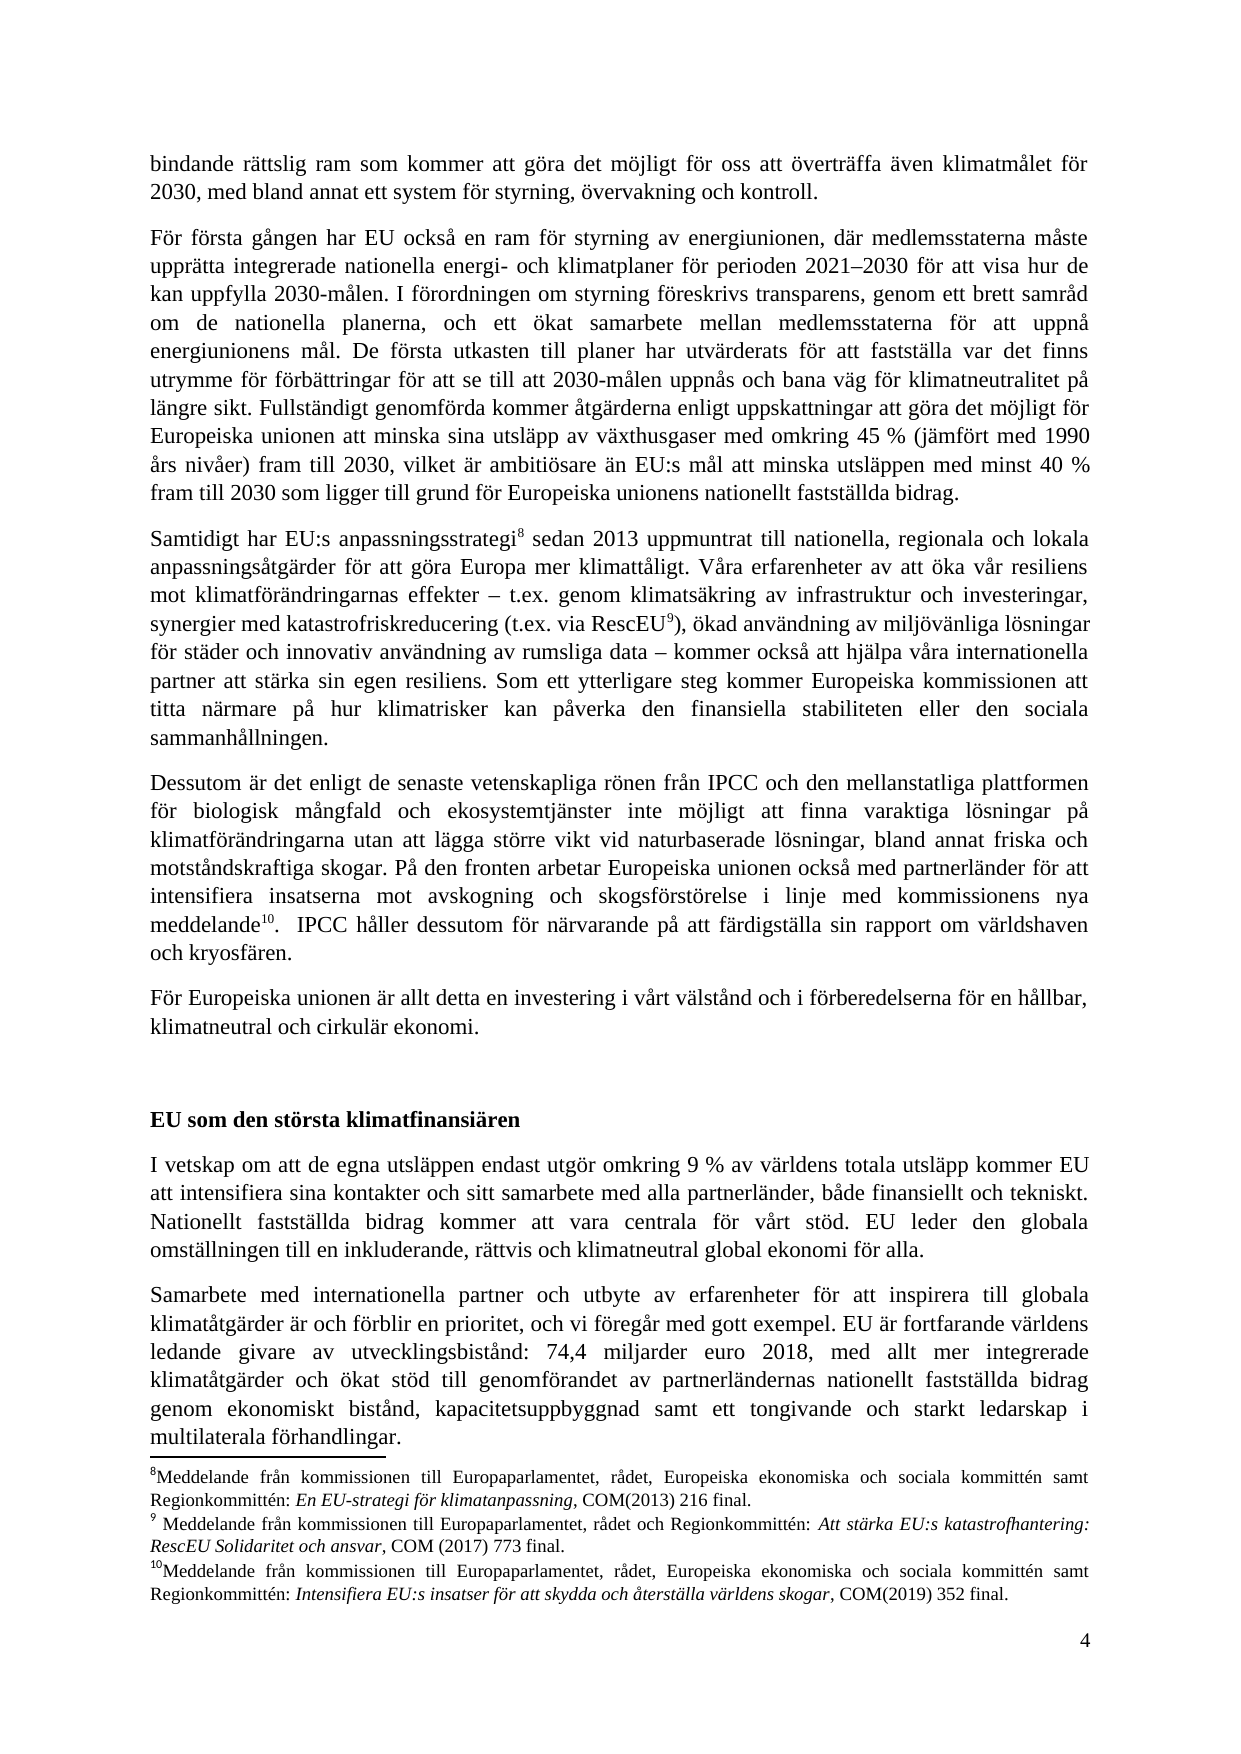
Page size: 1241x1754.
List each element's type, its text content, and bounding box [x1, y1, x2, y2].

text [150, 150, 1090, 205]
text För Europeiska unionen är allt detta en investering i vårt välstånd och i förberedelserna för en hållbar, klimatneutral och cirkulär ekonomi. [150, 984, 1090, 1039]
text EU som den största klimatfinansiären [150, 1106, 1090, 1132]
text Samarbete med internationella partner och utbyte av erfarenheter för att inspirera till globala klimatåtgärder är och förblir en prioritet, och vi föregår med gott exempel. EU är fortfarande världens ledande givare av utvecklingsbistånd: 74,4 miljarder euro 2018, med allt mer integrerade klimatåtgärder och ökat stöd till genomförandet av partnerländernas nationellt fastställda bidrag genom ekonomiskt bistånd, kapacitetsuppbyggnad samt ett tongivande och starkt ledarskap i multilaterala förhandlingar. [150, 1281, 1090, 1450]
text Samtidigt har EU:s anpassningsstrategi sedan 2013 uppmuntrat till nationella, regionala och lokala anpassningsåtgärder för att göra Europa mer klimattåligt. Våra erfarenheter av att öka vår resiliens mot klimatförändringarnas effekter – t.ex. genom klimatsäkring av infrastruktur och investeringar, synergier med katastrofriskreducering (t.ex. via RescEU), ökad användning av miljövänliga lösningar för städer och innovativ användning av rumsliga data – kommer också att hjälpa våra internationella partner att stärka sin egen resiliens. Som ett ytterligare steg kommer Europeiska kommissionen att titta närmare på hur klimatrisker kan påverka den finansiella stabiliteten eller den sociala sammanhållningen. [150, 524, 1090, 750]
text I vetskap om att de egna utsläppen endast utgör omkring 9 % av världens totala utsläpp kommer EU att intensifiera sina kontakter och sitt samarbete med alla partnerländer, både finansiellt och tekniskt. Nationellt fastställda bidrag kommer att vara centrala för vårt stöd. EU leder den globala omställningen till en inkluderande, rättvis och klimatneutral global ekonomi för alla. [150, 1151, 1090, 1262]
text För första gången har EU också en ram för styrning av energiunionen, där medlemsstaterna måste upprätta integrerade nationella energi- och klimatplaner för perioden 2021–2030 för att visa hur de kan uppfylla 2030-målen. I förordningen om styrning föreskrivs transparens, genom ett brett samråd om de nationella planerna, och ett ökat samarbete mellan medlemsstaterna för att uppnå energiunionens mål. De första utkasten till planer har utvärderats för att fastställa var det finns utrymme för förbättringar för att se till att 2030-målen uppnås och bana väg för klimatneutralitet på längre sikt. Fullständigt genomförda kommer åtgärderna enligt uppskattningar att göra det möjligt för Europeiska unionen att minska sina utsläpp av växthusgaser med omkring 45 % (jämfört med 1990 års nivåer) fram till 2030, vilket är ambitiösare än EU:s mål att minska utsläppen med minst 40 % fram till 2030 som ligger till grund för Europeiska unionens nationellt fastställda bidrag. [150, 223, 1090, 506]
text Dessutom är det enligt de senaste vetenskapliga rönen från IPCC och den mellanstatliga plattformen för biologisk mångfald och ekosystemtjänster inte möjligt att finna varaktiga lösningar på klimatförändringarna utan att lägga större vikt vid naturbaserade lösningar, bland annat friska och motståndskraftiga skogar. På den fronten arbetar Europeiska unionen också med partnerländer för att intensifiera insatserna mot avskogning och skogsförstörelse i linje med kommissionens nya meddelande. IPCC håller dessutom för närvarande på att färdigställa sin rapport om världshaven och kryosfären. [150, 769, 1090, 966]
